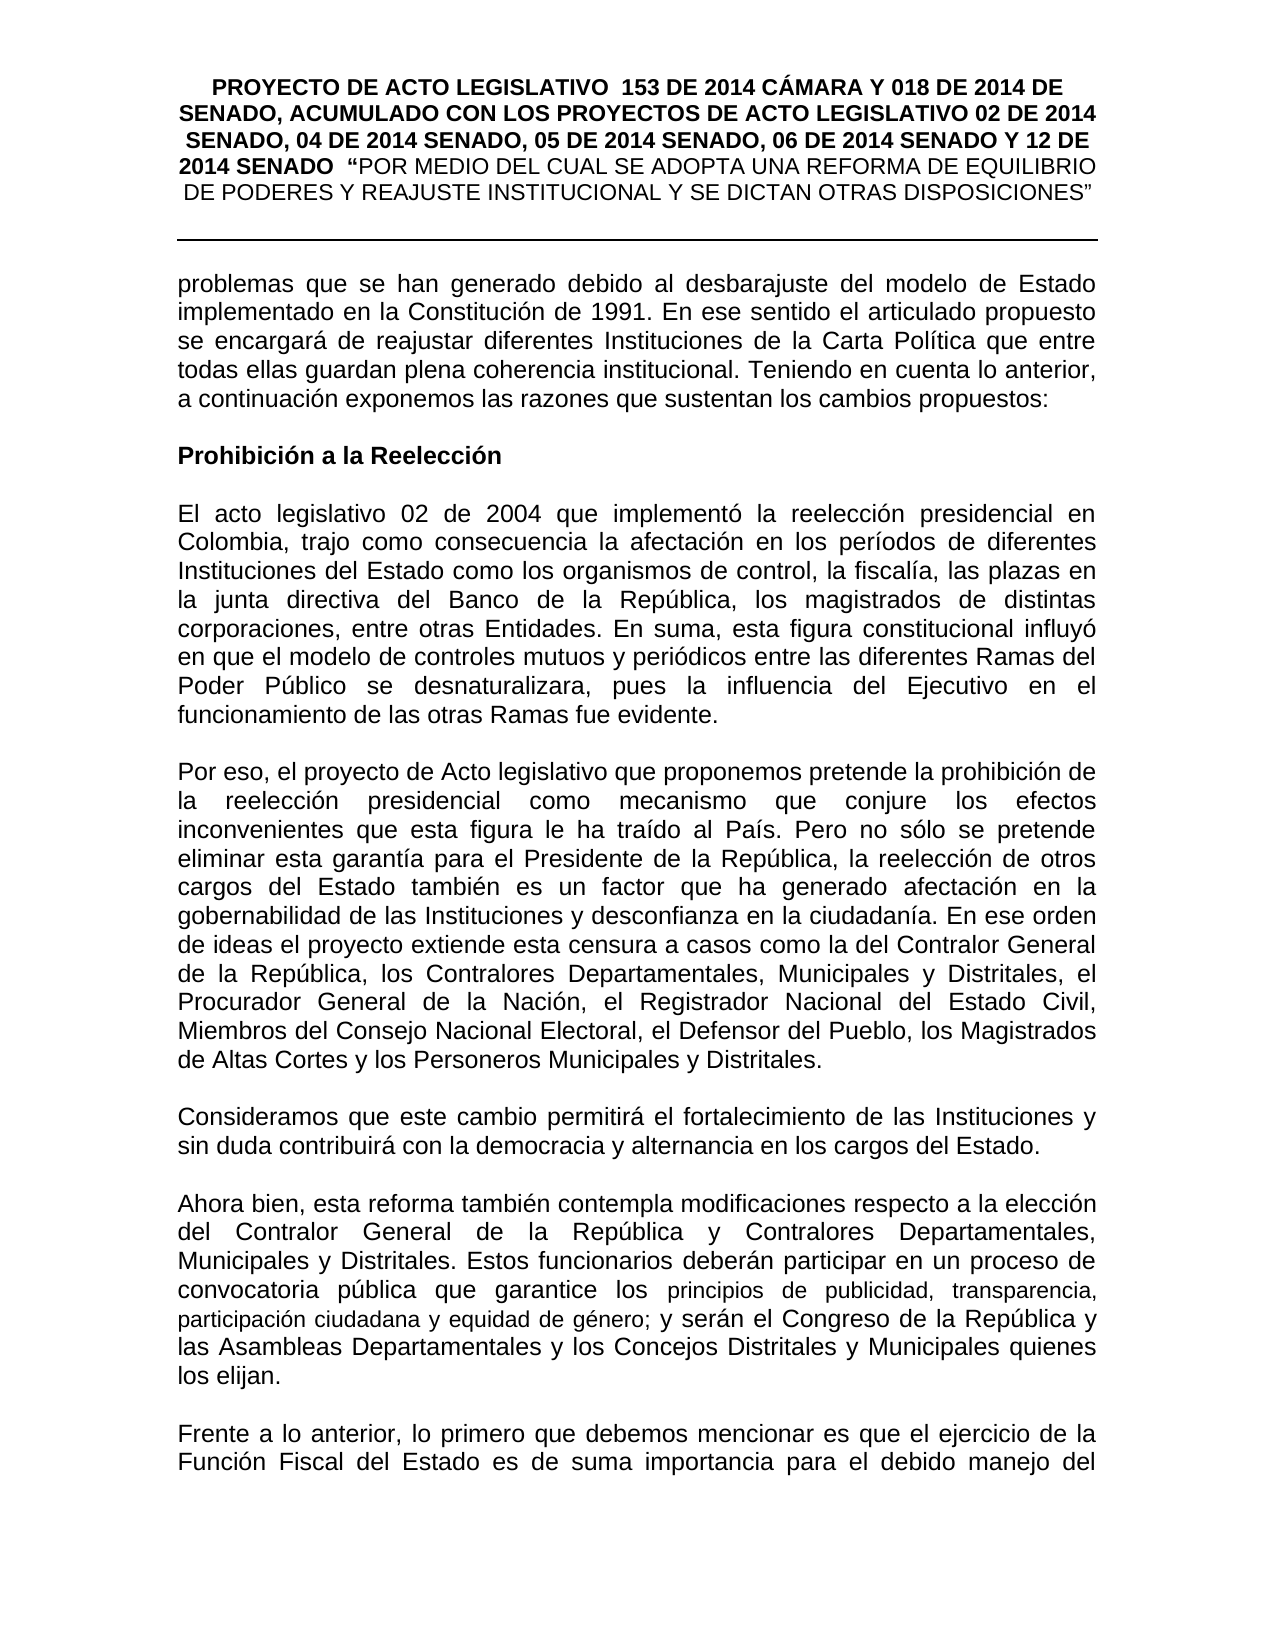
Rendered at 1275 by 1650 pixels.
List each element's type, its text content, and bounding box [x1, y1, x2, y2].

text El acto legislativo 02 de 2004 que implementó la reelección presidencial en Colombia, trajo como consecuencia la afectación en los períodos de diferentes Instituciones del Estado como los organismos de control, la fiscalía, las plazas en la junta directiva del Banco de la República, los magistrados de distintas corporaciones, entre otras Entidades. En suma, esta figura constitucional influyó en que el modelo de controles mutuos y periódicos entre las diferentes Ramas del Poder Público se desnaturalizara, pues la influencia del Ejecutivo en el funcionamiento de las otras Ramas fue evidente. [177, 498, 1098, 728]
text Ahora bien, esta reforma también contempla modificaciones respecto a la elección del Contralor General de la República y Contralores Departamentales, Municipales y Distritales. Estos funcionarios deberán participar en un proceso de convocatoria pública que garantice los principios de publicidad, transparencia, participación ciudadana y equidad de género; y serán el Congreso de la República y las Asambleas Departamentales y los Concejos Distritales y Municipales quienes los elijan. [177, 1188, 1098, 1390]
text Por eso, el proyecto de Acto legislativo que proponemos pretende la prohibición de la reelección presidencial como mecanismo que conjure los efectos inconvenientes que esta figura le ha traído al País. Pero no sólo se pretende eliminar esta garantía para el Presidente de la República, la reelección de otros cargos del Estado también es un factor que ha generado afectación en la gobernabilidad de las Instituciones y desconfianza en la ciudadanía. En ese orden de ideas el proyecto extiende esta censura a casos como la del Contralor General de la República, los Contralores Departamentales, Municipales y Distritales, el Procurador General de la Nación, el Registrador Nacional del Estado Civil, Miembros del Consejo Nacional Electoral, el Defensor del Pueblo, los Magistrados de Altas Cortes y los Personeros Municipales y Distritales. [177, 757, 1098, 1073]
text Prohibición a la Reelección [177, 441, 1098, 470]
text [177, 268, 1098, 412]
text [177, 1418, 1098, 1476]
text Consideramos que este cambio permitirá el fortalecimiento de las Instituciones y sin duda contribuirá con la democracia y alternancia en los cargos del Estado. [177, 1102, 1098, 1160]
